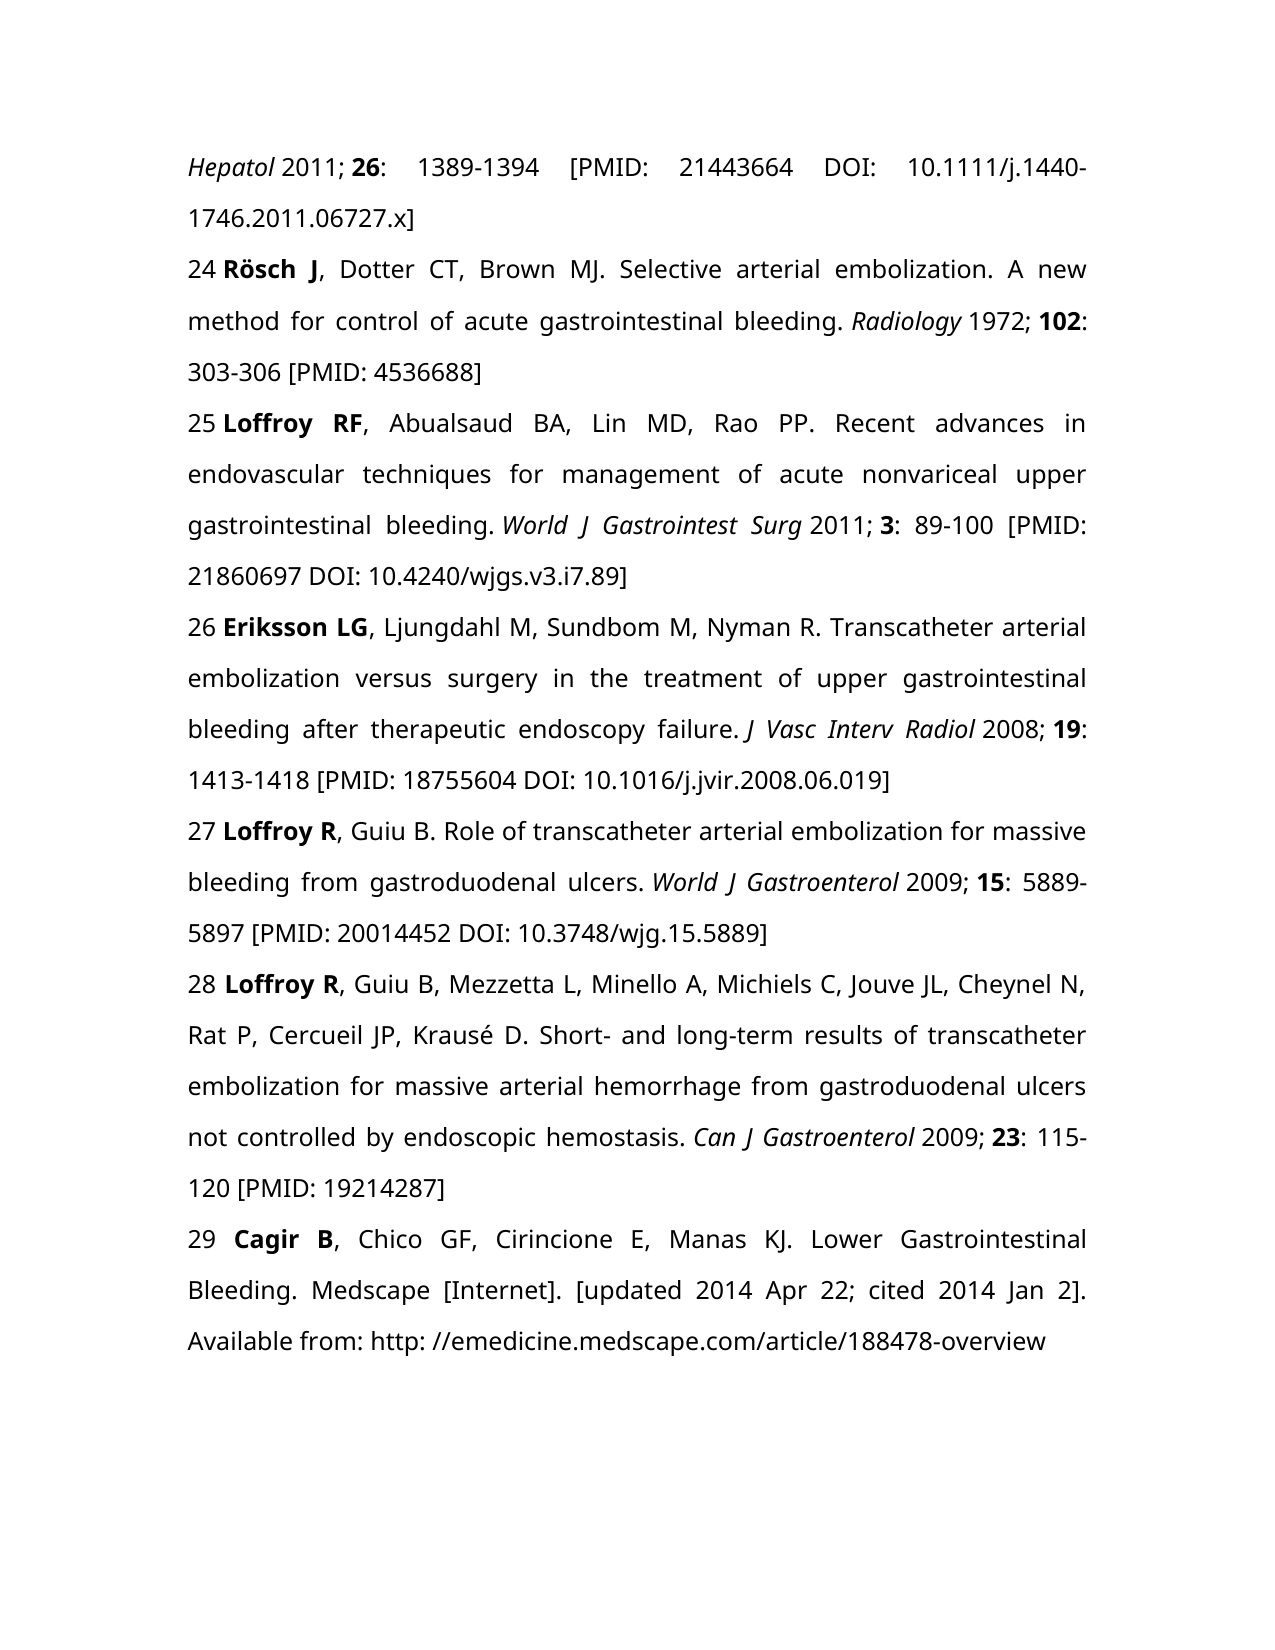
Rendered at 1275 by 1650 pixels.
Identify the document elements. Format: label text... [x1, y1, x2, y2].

text 29 Cagir B, Chico GF, Cirincione E, Manas KJ. Lower Gastrointestinal Bleeding. Medscape [Internet]. [updated 2014 Apr 22; cited 2014 Jan 2]. Available from: http: //emedicine.medscape.com/article/188478-overview [187, 1222, 1087, 1358]
text 28 Loffroy R, Guiu B, Mezzetta L, Minello A, Michiels C, Jouve JL, Cheynel N, Rat P, Cercueil JP, Krausé D. Short- and long-term results of transcatheter embolization for massive arterial hemorrhage from gastroduodenal ulcers not controlled by endoscopic hemostasis. Can J Gastroenterol 2009; 23: 115-120 [PMID: 19214287] [187, 967, 1087, 1205]
text 24 Rösch J, Dotter CT, Brown MJ. Selective arterial embolization. A new method for control of acute gastrointestinal bleeding. Radiology 1972; 102: 303-306 [PMID: 4536688] [187, 252, 1087, 388]
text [187, 150, 1087, 235]
text 27 Loffroy R, Guiu B. Role of transcatheter arterial embolization for massive bleeding from gastroduodenal ulcers. World J Gastroenterol 2009; 15: 5889-5897 [PMID: 20014452 DOI: 10.3748/wjg.15.5889] [187, 813, 1087, 950]
text 26 Eriksson LG, Ljungdahl M, Sundbom M, Nyman R. Transcatheter arterial embolization versus surgery in the treatment of upper gastrointestinal bleeding after therapeutic endoscopy failure. J Vasc Interv Radiol 2008; 19: 1413-1418 [PMID: 18755604 DOI: 10.1016/j.jvir.2008.06.019] [187, 609, 1087, 797]
text 25 Loffroy RF, Abualsaud BA, Lin MD, Rao PP. Recent advances in endovascular techniques for management of acute nonvariceal upper gastrointestinal bleeding. World J Gastrointest Surg 2011; 3: 89-100 [PMID: 21860697 DOI: 10.4240/wjgs.v3.i7.89] [187, 405, 1087, 592]
